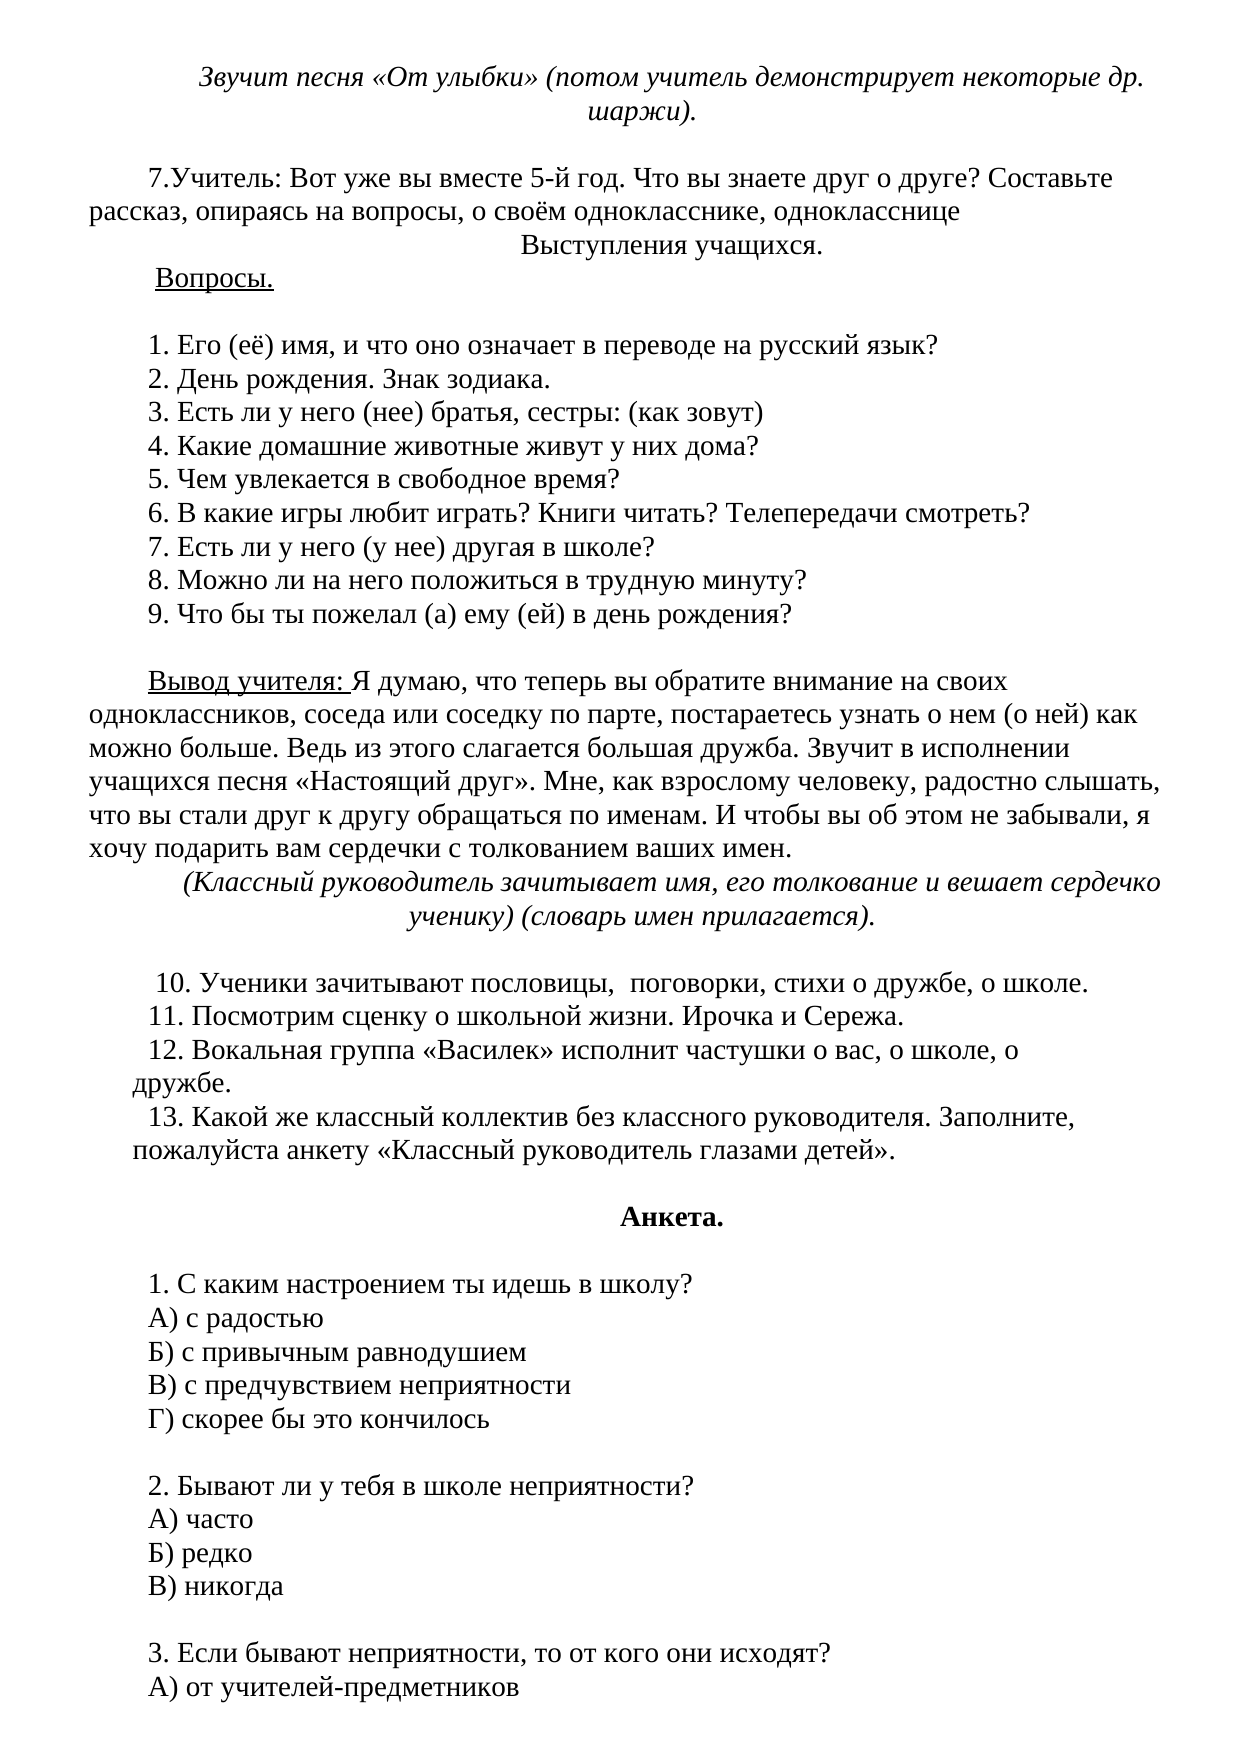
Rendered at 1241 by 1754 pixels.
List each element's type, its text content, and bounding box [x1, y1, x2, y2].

text Звучит песня «От улыбки» (потом учитель демонстрирует некоторые др. шаржи). [89, 59, 1196, 126]
text Б) редко [89, 1535, 1196, 1568]
text 2. Бывают ли у тебя в школе неприятности? [89, 1468, 1196, 1501]
text 2. День рождения. Знак зодиака. [89, 361, 1196, 394]
text Г) скорее бы это кончилось [89, 1401, 1196, 1434]
text А) от учителей-предметников [89, 1669, 1196, 1703]
text 5. Чем увлекается в свободное время? [89, 462, 1196, 495]
text 10. Ученики зачитывают пословицы, поговорки, стихи о дружбе, о школе. [89, 965, 1196, 998]
text 1. С каким настроением ты идешь в школу? [89, 1267, 1196, 1300]
text 7. Есть ли у него (у нее) другая в школе? [89, 529, 1196, 562]
text А) часто [89, 1501, 1196, 1535]
text А) с радостью [89, 1300, 1196, 1334]
text 3. Есть ли у него (нее) братья, сестры: (как зовут) [89, 394, 1196, 428]
text 1. Его (её) имя, и что оно означает в переводе на русский язык? [89, 327, 1196, 361]
text В) никогда [89, 1568, 1196, 1602]
text 4. Какие домашние животные живут у них дома? [89, 428, 1196, 462]
text Вопросы. [89, 260, 1196, 294]
text 13. Какой же классный коллектив без классного руководителя. Заполните, пожалуйста анкету «Классный руководитель глазами детей». [89, 1099, 1196, 1166]
text 3. Если бывают неприятности, то от кого они исходят? [89, 1636, 1196, 1669]
text Анкета. [89, 1199, 1196, 1233]
text 9. Что бы ты пожелал (а) ему (ей) в день рождения? [89, 596, 1196, 629]
text 12. Вокальная группа «Василек» исполнит частушки о вас, о школе, о дружбе. [89, 1032, 1196, 1099]
text 6. В какие игры любит играть? Книги читать? Телепередачи смотреть? [89, 495, 1196, 529]
text Выступления учащихся. [89, 227, 1196, 260]
text 11. Посмотрим сценку о школьной жизни. Ирочка и Сережа. [89, 998, 1196, 1032]
text 8. Можно ли на него положиться в трудную минуту? [89, 562, 1196, 596]
text Вывод учителя: Я думаю, что теперь вы обратите внимание на своих одноклассников, соседа или соседку по парте, постараетесь узнать о нем (о ней) как можно больше. Ведь из этого слагается большая дружба. Звучит в исполнении учащихся песня «Настоящий друг». Мне, как взрослому человеку, радостно слышать, что вы стали друг к другу обращаться по именам. И чтобы вы об этом не забывали, я хочу подарить вам сердечки с толкованием ваших имен. [89, 663, 1196, 864]
text Б) с привычным равнодушием [89, 1334, 1196, 1367]
text В) с предчувствием неприятности [89, 1367, 1196, 1401]
text (Классный руководитель зачитывает имя, его толкование и вешает сердечко ученику) (словарь имен прилагается). [89, 864, 1196, 931]
text 7.Учитель: Вот уже вы вместе 5-й год. Что вы знаете друг о друге? Составьте рассказ, опираясь на вопросы, о своём однокласснике, однокласснице [89, 160, 1196, 227]
